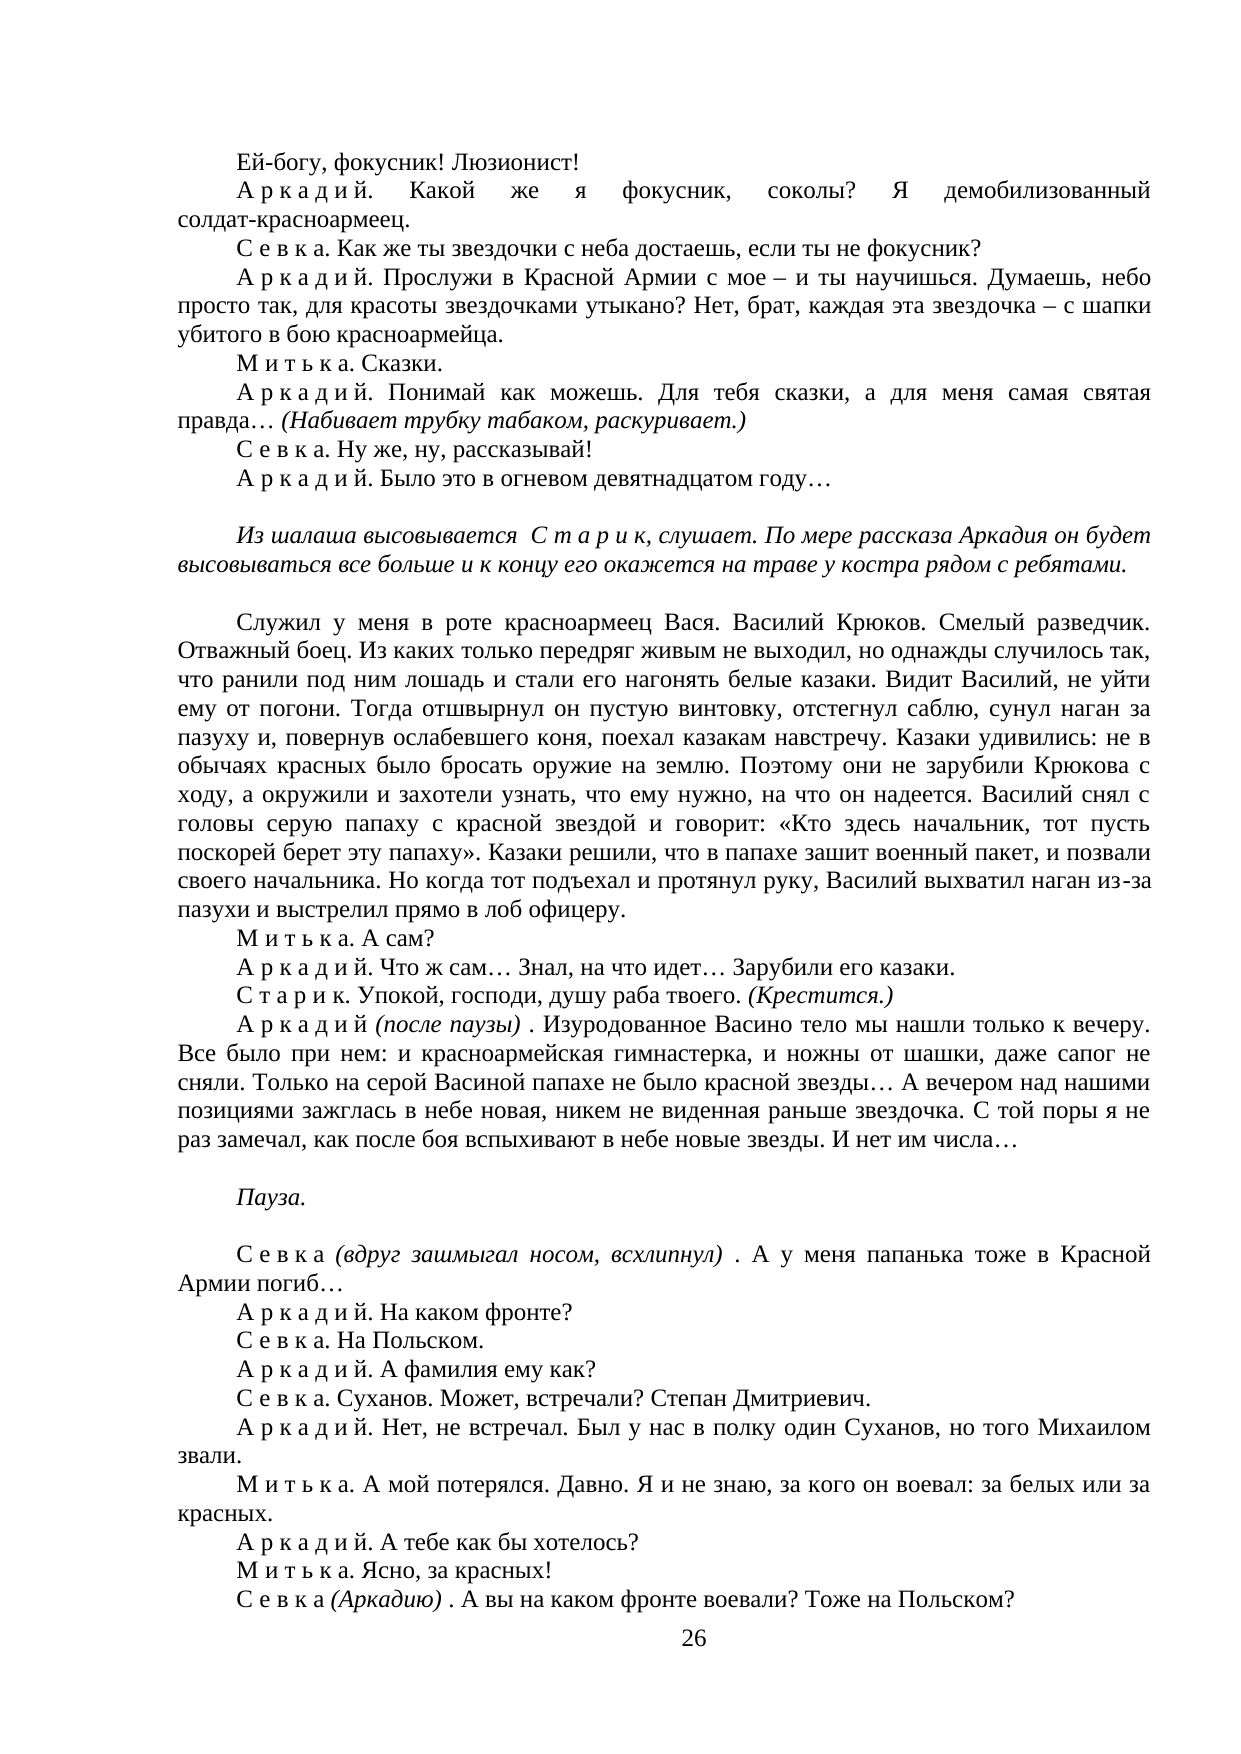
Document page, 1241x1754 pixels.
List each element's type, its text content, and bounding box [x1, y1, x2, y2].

text С е в к а. На Польском. [177, 1326, 1152, 1354]
text А р к а д и й. Какой же я фокусник, соколы? Я демобилизованный солдат-красноармеец. [177, 176, 1152, 233]
text Из шалаша высовывается С т а р и к, слушает. По мере рассказа Аркадия он будет высовываться все больше и к концу его окажется на траве у костра рядом с ребятами. [177, 521, 1152, 578]
text С т а р и к. Упокой, господи, душу раба твоего. (Крестится.) [177, 981, 1152, 1009]
text А р к а д и й. Прослужи в Красной Армии с мое – и ты научишься. Думаешь, небо просто так, для красоты звездочками утыкано? Нет, брат, каждая эта звездочка – с шапки убитого в бою красноармейца. [177, 262, 1152, 348]
text А р к а д и й. А тебе как бы хотелось? [177, 1527, 1152, 1556]
text А р к а д и й. А фамилия ему как? [177, 1354, 1152, 1383]
text С е в к а (вдруг зашмыгал носом, всхлипнул) . А у меня папанька тоже в Красной Армии погиб… [177, 1239, 1152, 1297]
text А р к а д и й. На каком фронте? [177, 1297, 1152, 1326]
text С е в к а. Как же ты звездочки с неба достаешь, если ты не фокусник? [177, 233, 1152, 262]
text М и т ь к а. А мой потерялся. Давно. Я и не знаю, за кого он воевал: за белых или за красных. [177, 1469, 1152, 1527]
text С е в к а. Ну же, ну, рассказывай! [177, 434, 1152, 463]
text Служил у меня в роте красноармеец Вася. Василий Крюков. Смелый разведчик. Отважный боец. Из каких только передряг живым не выходил, но однажды случилось так, что ранили под ним лошадь и стали его нагонять белые казаки. Видит Василий, не уйти ему от погони. Тогда отшвырнул он пустую винтовку, отстегнул саблю, сунул наган за пазуху и, повернув ослабевшего коня, поехал казакам навстречу. Казаки удивились: не в обычаях красных было бросать оружие на землю. Поэтому они не зарубили Крюкова с ходу, а окружили и захотели узнать, что ему нужно, на что он надеется. Василий снял с головы серую папаху с красной звездой и говорит: «Кто здесь начальник, тот пусть поскорей берет эту папаху». Казаки решили, что в папахе зашит военный пакет, и позвали своего начальника. Но когда тот подъехал и протянул руку, Василий выхватил наган из-за пазухи и выстрелил прямо в лоб офицеру. [177, 607, 1152, 923]
text А р к а д и й (после паузы) . Изуродованное Васино тело мы нашли только к вечеру. Все было при нем: и красноармейская гимнастерка, и ножны от шашки, даже сапог не сняли. Только на серой Васиной папахе не было красной звезды… А вечером над нашими позициями зажглась в небе новая, никем не виденная раньше звездочка. С той поры я не раз замечал, как после боя вспыхивают в небе новые звезды. И нет им числа… [177, 1009, 1152, 1153]
text М и т ь к а. Сказки. [177, 348, 1152, 377]
text М и т ь к а. А сам? [177, 923, 1152, 952]
text А р к а д и й. Что ж сам… Знал, на что идет… Зарубили его казаки. [177, 952, 1152, 981]
text А р к а д и й. Нет, не встречал. Был у нас в полку один Суханов, но того Михаилом звали. [177, 1412, 1152, 1469]
text М и т ь к а. Ясно, за красных! [177, 1556, 1152, 1584]
text С е в к а (Аркадию) . А вы на каком фронте воевали? Тоже на Польском? [177, 1584, 1152, 1613]
text Пауза. [177, 1182, 1152, 1211]
text А р к а д и й. Было это в огневом девятнадцатом году… [177, 463, 1152, 492]
text С е в к а. Суханов. Может, встречали? Степан Дмитриевич. [177, 1383, 1152, 1412]
text А р к а д и й. Понимай как можешь. Для тебя сказки, а для меня самая святая правда… (Набивает трубку табаком, раскуривает.) [177, 377, 1152, 434]
text Ей-богу, фокусник! Люзионист! [177, 147, 1152, 176]
